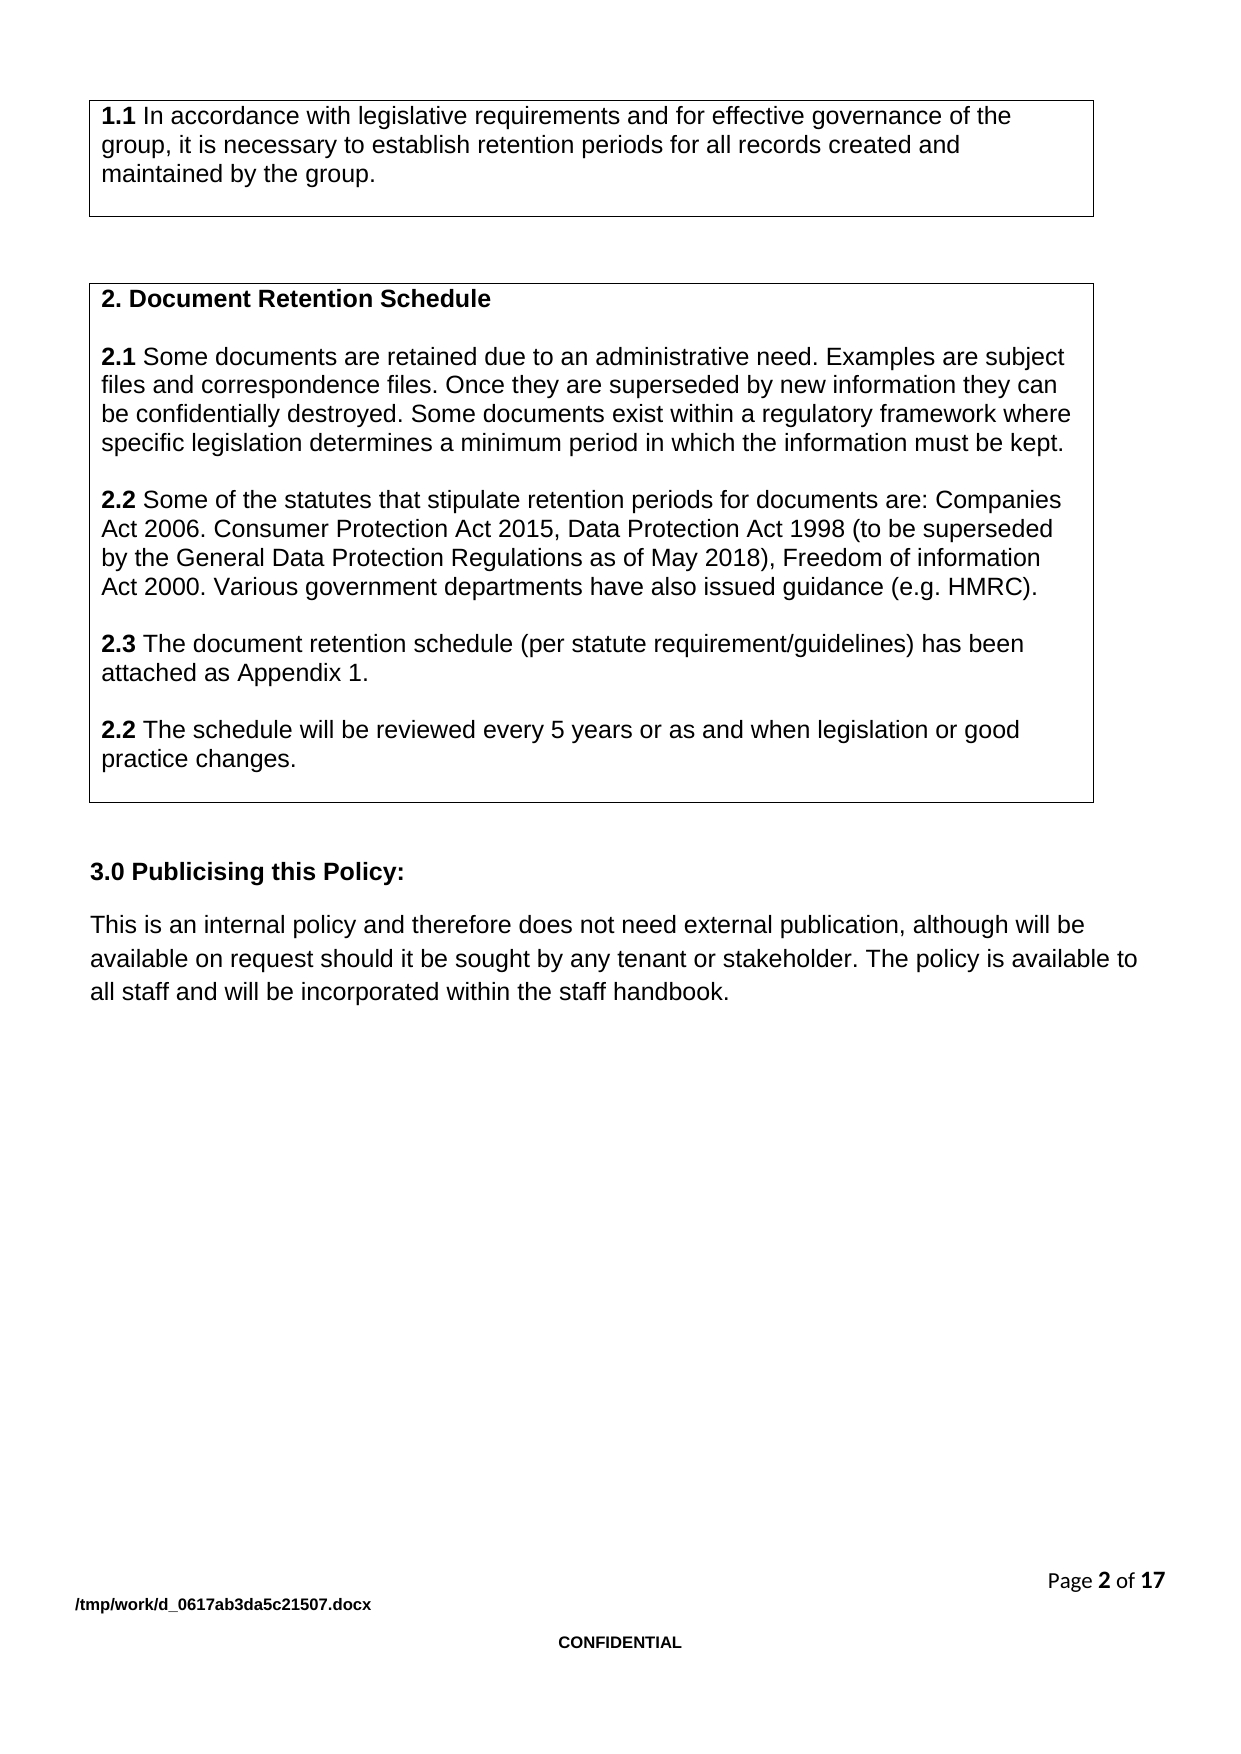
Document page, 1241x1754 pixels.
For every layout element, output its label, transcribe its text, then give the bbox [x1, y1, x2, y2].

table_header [90, 101, 1093, 216]
text 3.0 Publicising this Policy: [90, 857, 1165, 885]
table_header 2. Document Retention Schedule 2.1 Some documents are retained due to an administrative need. Examples are subject files and correspondence files. Once they are superseded by new information they can be confidentially destroyed. Some documents exist within a regulatory framework where specific legislation determines a minimum period in which the information must be kept. 2.2 Some of the statutes that stipulate retention periods for documents are: Companies Act 2006. Consumer Protection Act 2015, Data Protection Act 1998 (to be superseded by the General Data Protection Regulations as of May 2018), Freedom of information Act 2000. Various government departments have also issued guidance (e.g. HMRC). 2.3 The document retention schedule (per statute requirement/guidelines) has been attached as Appendix 1. 2.2 The schedule will be reviewed every 5 years or as and when legislation or good practice changes. [90, 284, 1093, 802]
text This is an internal policy and therefore does not need external publication, although will be available on request should it be sought by any tenant or stakeholder. The policy is available to all staff and will be incorporated within the staff handbook. [90, 911, 1165, 1005]
